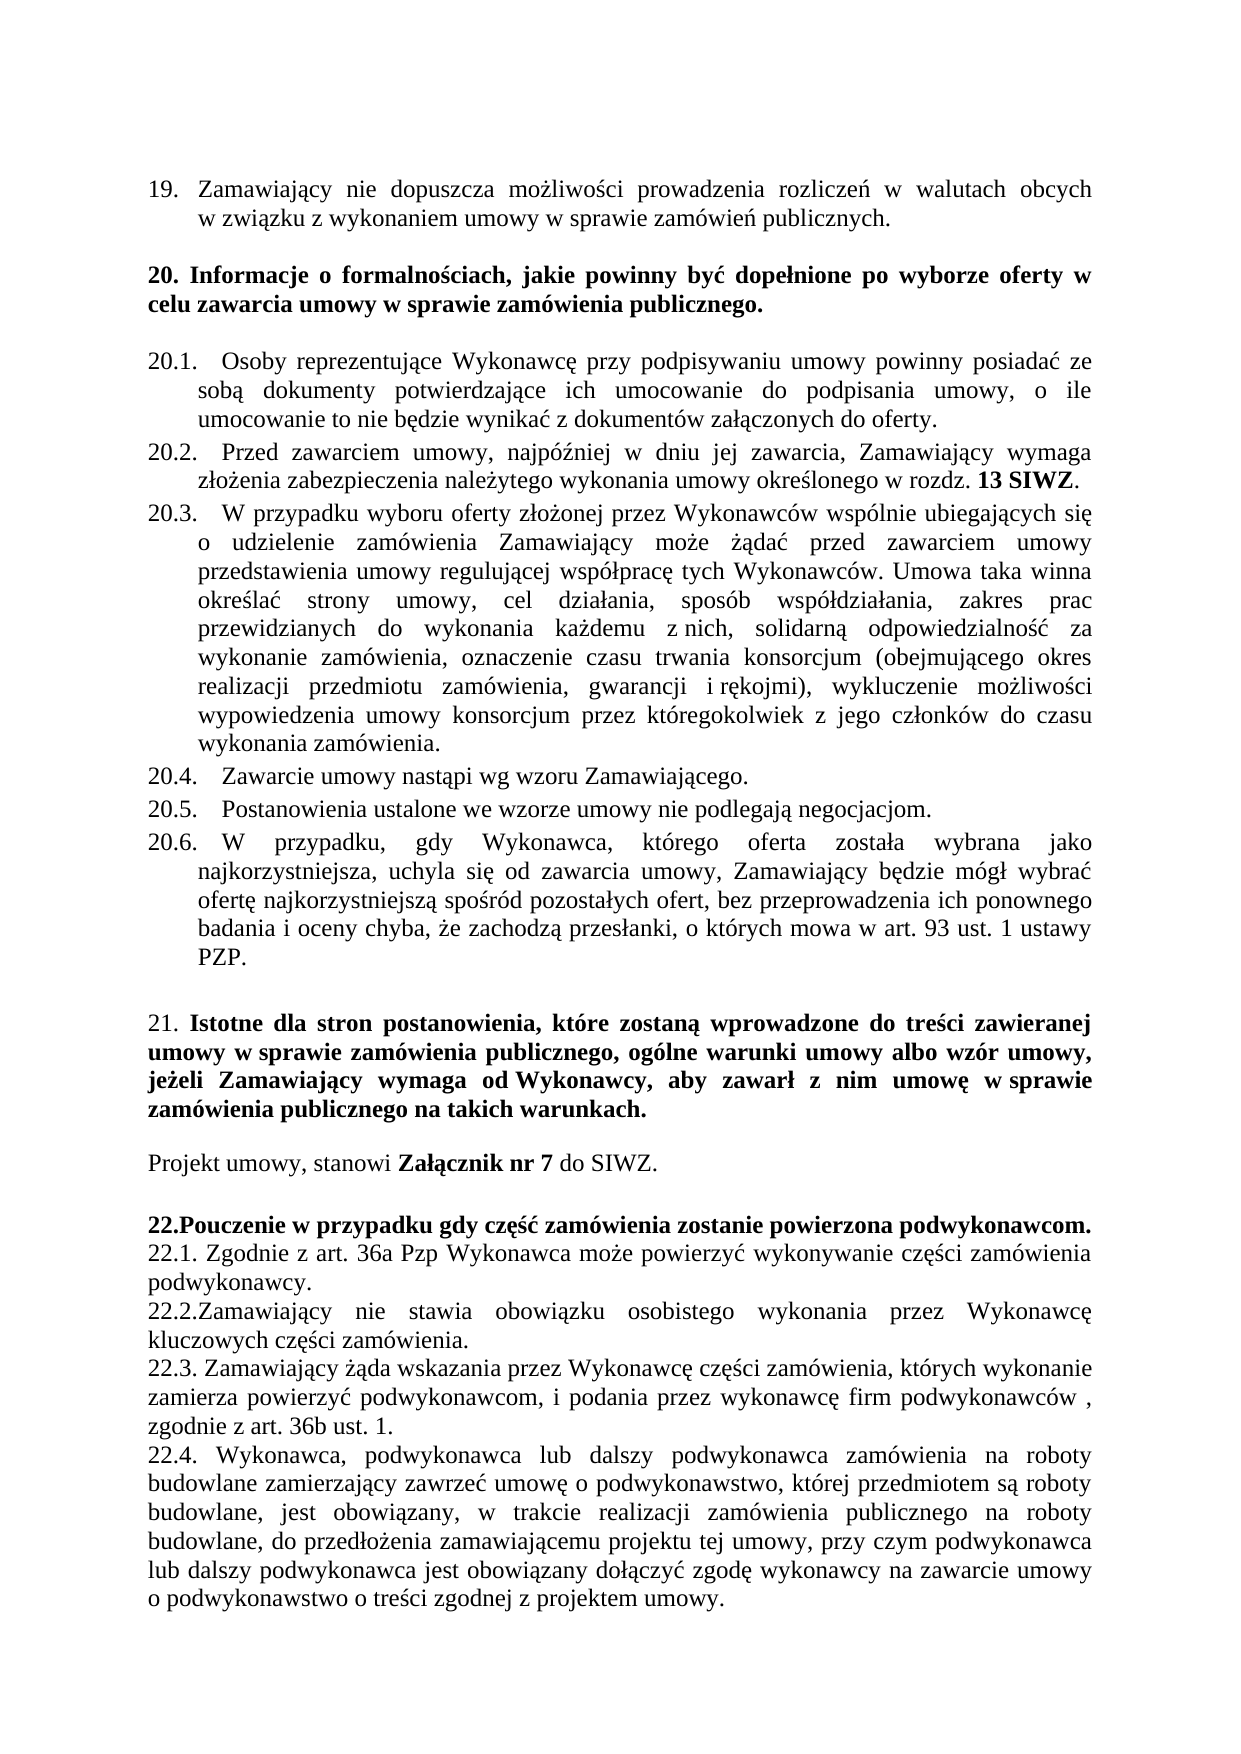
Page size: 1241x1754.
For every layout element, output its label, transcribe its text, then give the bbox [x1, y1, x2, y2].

list Przed zawarciem umowy, najpóźniej w dniu jej zawarcia, Zamawiający wymaga złożenia zabezpieczenia należytego wykonania umowy określonego w rozdz. 13 SIWZ. [148, 437, 1093, 494]
text 20. Informacje o formalnościach, jakie powinny być dopełnione po wyborze oferty w celu zawarcia umowy w sprawie zamówienia publicznego. [148, 260, 1093, 318]
text 22.4. Wykonawca, podwykonawca lub dalszy podwykonawca zamówienia na roboty budowlane zamierzający zawrzeć umowę o podwykonawstwo, której przedmiotem są roboty budowlane, jest obowiązany, w trakcie realizacji zamówienia publicznego na roboty budowlane, do przedłożenia zamawiającemu projektu tej umowy, przy czym podwykonawca lub dalszy podwykonawca jest obowiązany dołączyć zgodę wykonawcy na zawarcie umowy o podwykonawstwo o treści zgodnej z projektem umowy. [148, 1440, 1093, 1612]
list Zawarcie umowy nastąpi wg wzoru Zamawiającego. [148, 761, 1093, 790]
list W przypadku, gdy Wykonawca, którego oferta została wybrana jako najkorzystniejsza, uchyla się od zawarcia umowy, Zamawiający będzie mógł wybrać ofertę najkorzystniejszą spośród pozostałych ofert, bez przeprowadzenia ich ponownego badania i oceny chyba, że zachodzą przesłanki, o których mowa w art. 93 ust. 1 ustawy PZP. [148, 827, 1093, 971]
text 21. Istotne dla stron postanowienia, które zostaną wprowadzone do treści zawieranej umowy w sprawie zamówienia publicznego, ogólne warunki umowy albo wzór umowy, jeżeli Zamawiający wymaga od Wykonawcy, aby zawarł z nim umowę w sprawie zamówienia publicznego na takich warunkach. [148, 1008, 1093, 1123]
text 22.Pouczenie w przypadku gdy część zamówienia zostanie powierzona podwykonawcom. [148, 1210, 1093, 1238]
text Projekt umowy, stanowi Załącznik nr 7 do SIWZ. [148, 1148, 1093, 1177]
list Osoby reprezentujące Wykonawcę przy podpisywaniu umowy powinny posiadać ze sobą dokumenty potwierdzające ich umocowanie do podpisania umowy, o ile umocowanie to nie będzie wynikać z dokumentów załączonych do oferty. [148, 346, 1093, 433]
text 22.2.Zamawiający nie stawia obowiązku osobistego wykonania przez Wykonawcę kluczowych części zamówienia. [148, 1296, 1093, 1353]
list Zamawiający nie dopuszcza możliwości prowadzenia rozliczeń w walutach obcych w związku z wykonaniem umowy w sprawie zamówień publicznych. [148, 174, 1093, 231]
text 22.3. Zamawiający żąda wskazania przez Wykonawcę części zamówienia, których wykonanie zamierza powierzyć podwykonawcom, i podania przez wykonawcę firm podwykonawców , zgodnie z art. 36b ust. 1. [148, 1353, 1093, 1440]
list Postanowienia ustalone we wzorze umowy nie podlegają negocjacjom. [148, 794, 1093, 823]
text 22.1. Zgodnie z art. 36a Pzp Wykonawca może powierzyć wykonywanie części zamówienia podwykonawcy. [148, 1238, 1093, 1296]
list W przypadku wyboru oferty złożonej przez Wykonawców wspólnie ubiegających się o udzielenie zamówienia Zamawiający może żądać przed zawarciem umowy przedstawienia umowy regulującej współpracę tych Wykonawców. Umowa taka winna określać strony umowy, cel działania, sposób współdziałania, zakres prac przewidzianych do wykonania każdemu z nich, solidarną odpowiedzialność za wykonanie zamówienia, oznaczenie czasu trwania konsorcjum (obejmującego okres realizacji przedmiotu zamówienia, gwarancji i rękojmi), wykluczenie możliwości wypowiedzenia umowy konsorcjum przez któregokolwiek z jego członków do czasu wykonania zamówienia. [148, 498, 1093, 757]
